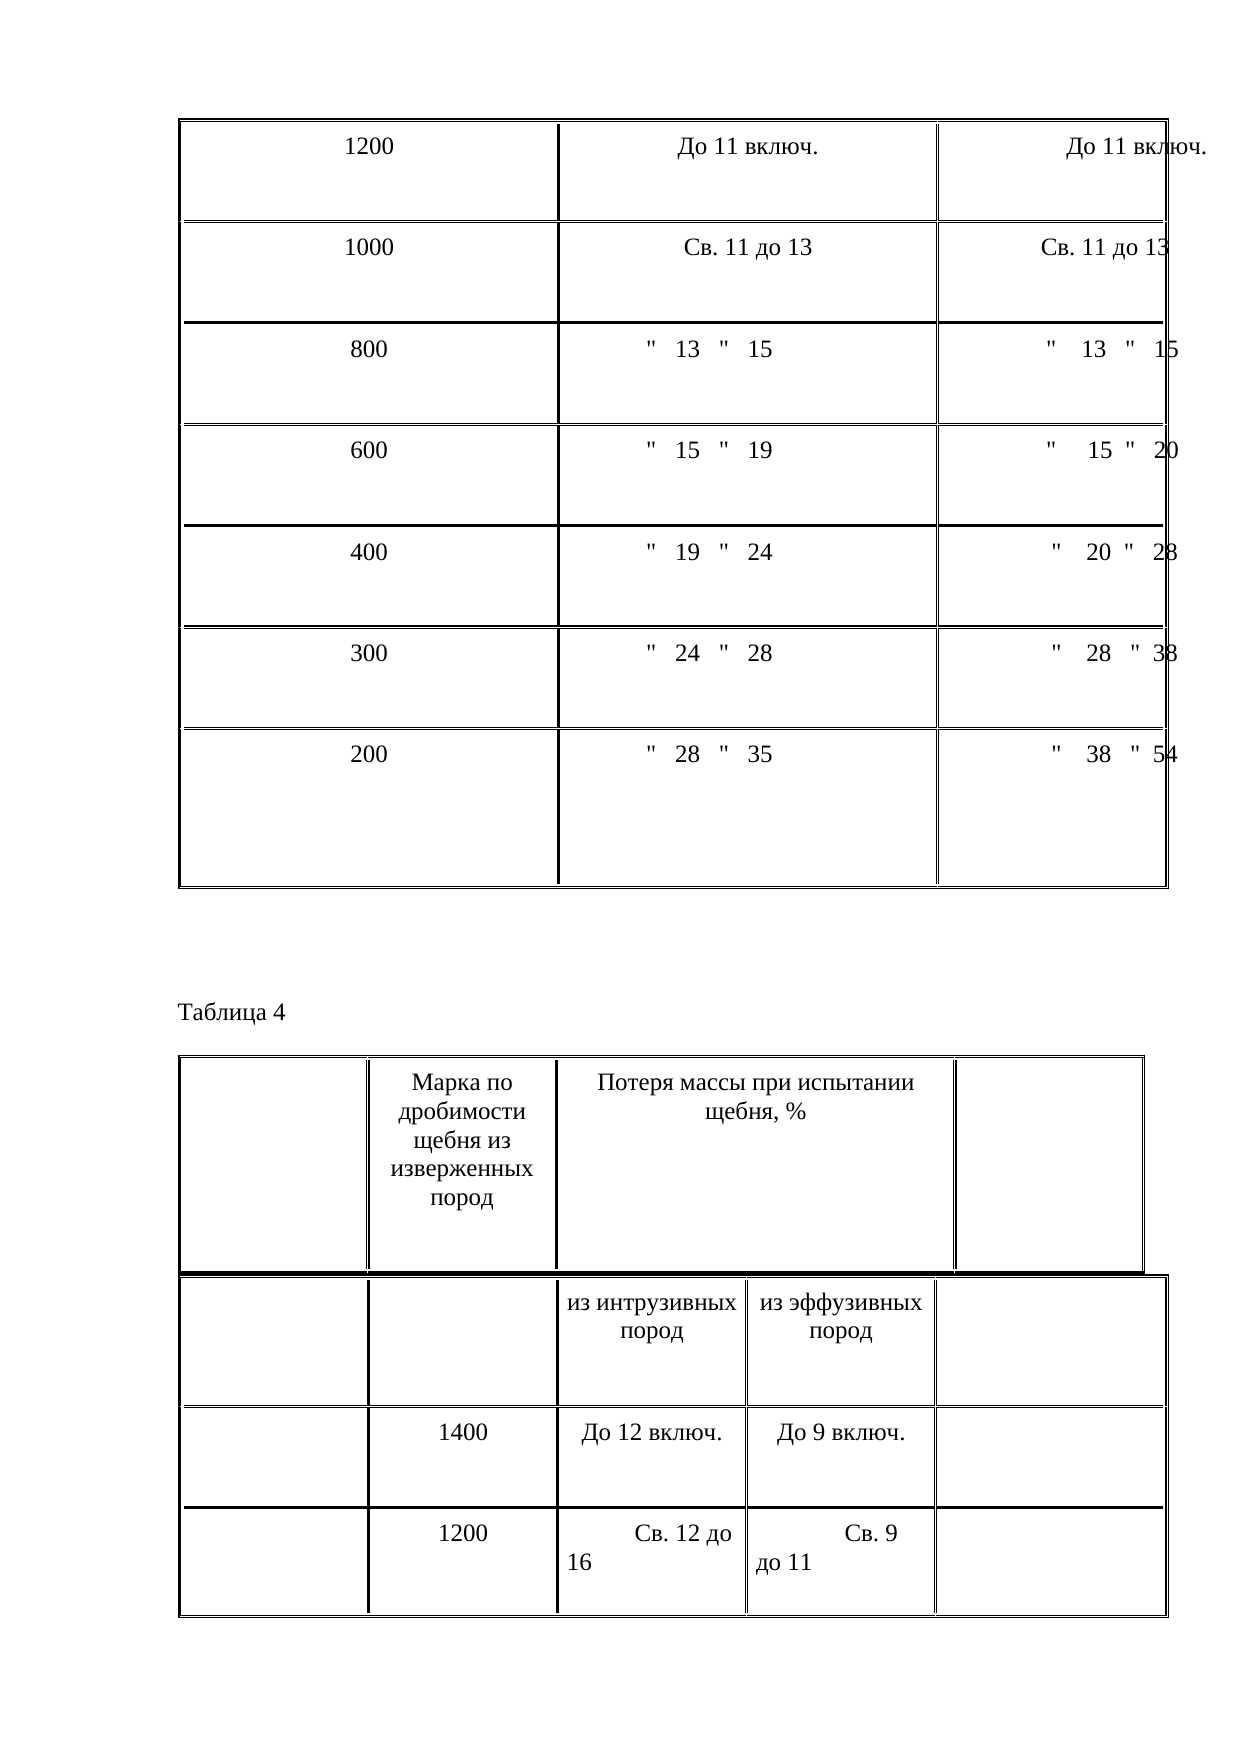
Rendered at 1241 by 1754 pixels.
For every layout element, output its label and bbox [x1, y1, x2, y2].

table_header [177, 118, 1167, 1618]
